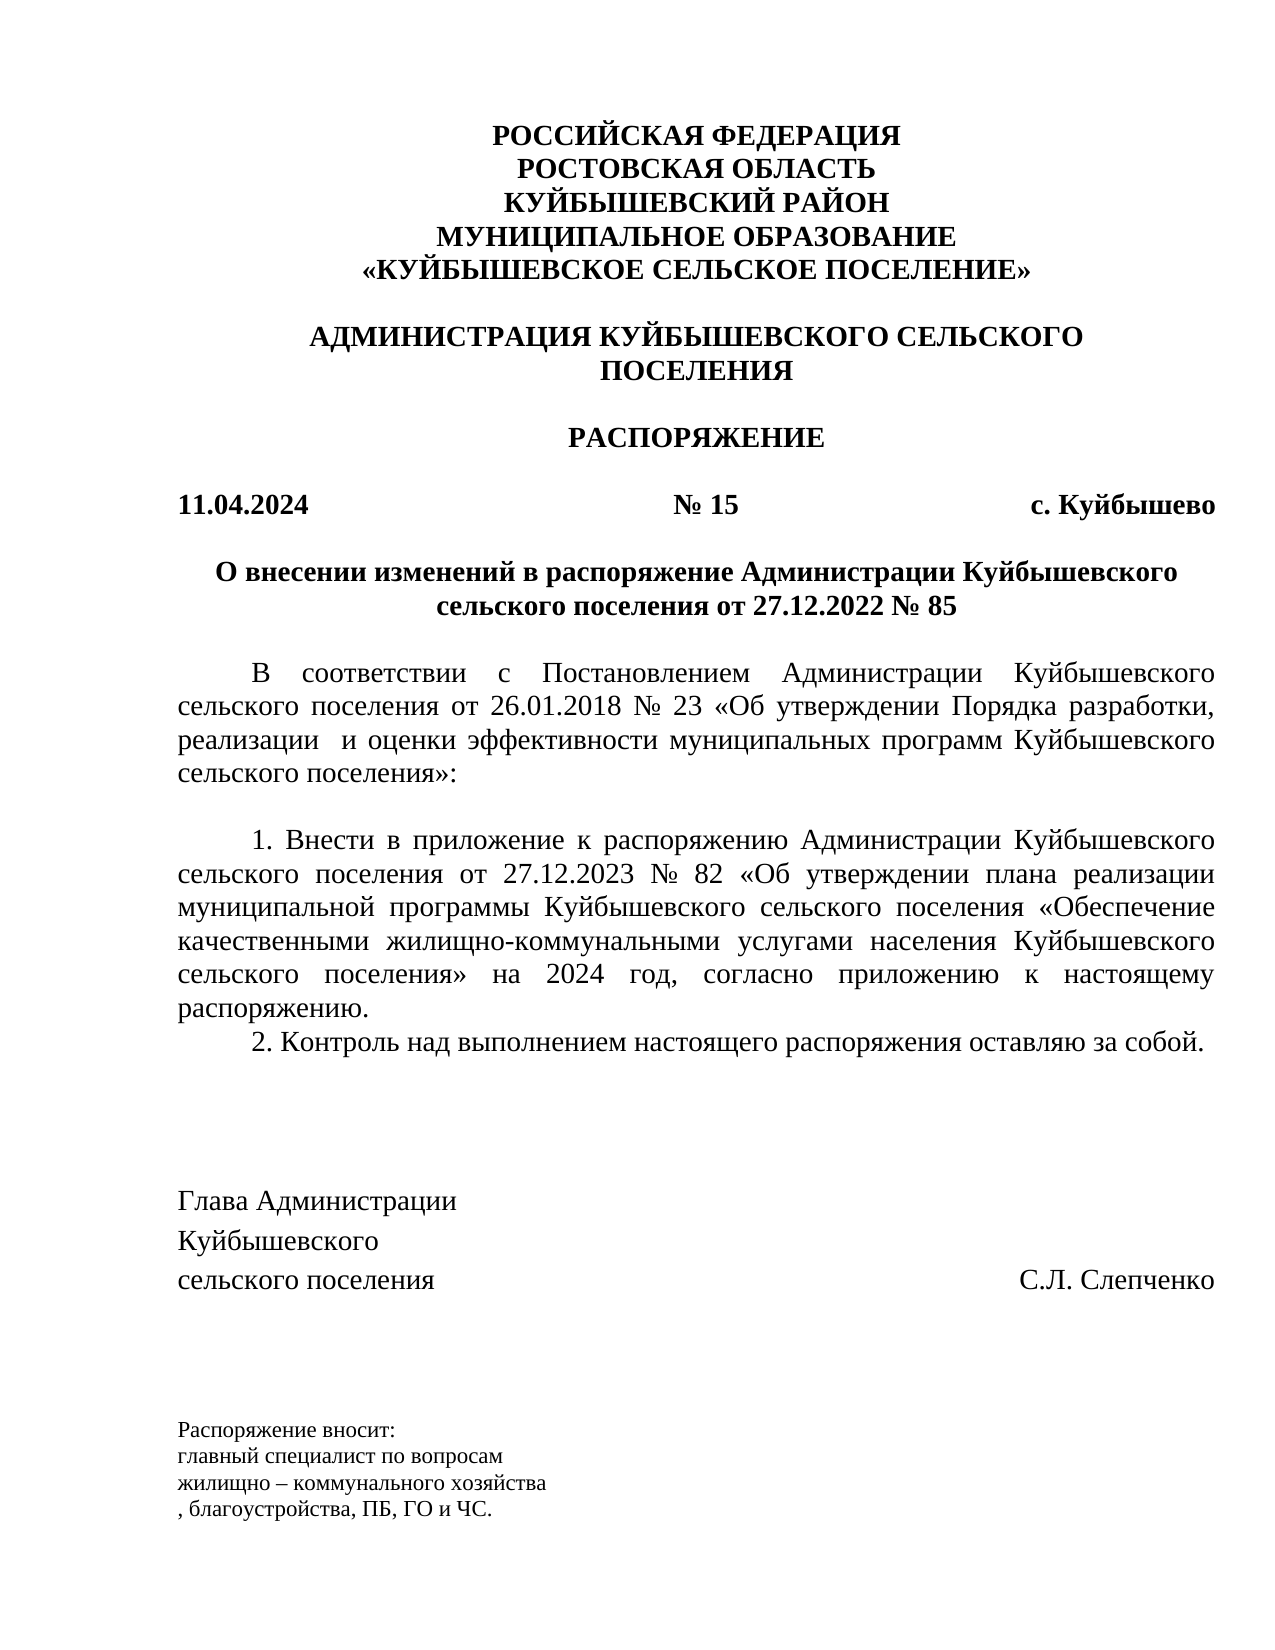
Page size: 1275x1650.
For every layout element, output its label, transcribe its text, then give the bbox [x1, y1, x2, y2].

text КУЙБЫШЕВСКИЙ РАЙОН [177, 185, 1216, 219]
text ПОСЕЛЕНИЯ [177, 353, 1216, 386]
text главный специалист по вопросам [177, 1442, 1216, 1468]
text 11.04.2024 № 15 с. Куйбышево [177, 487, 1216, 521]
text сельского поселения С.Л. Слепченко [177, 1262, 1216, 1296]
text РАСПОРЯЖЕНИЕ [177, 420, 1216, 453]
text О внесении изменений в распоряжение Администрации Куйбышевского сельского поселения от 27.12.2022 № 85 [177, 554, 1216, 621]
text «КУЙБЫШЕВСКОЕ СЕЛЬСКОЕ ПОСЕЛЕНИЕ» [177, 252, 1216, 286]
text Глава Администрации [177, 1183, 1216, 1216]
text , благоустройства, ПБ, ГО и ЧС. [177, 1495, 1216, 1521]
text АДМИНИСТРАЦИЯ КУЙБЫШЕВСКОГО СЕЛЬСКОГО [177, 319, 1216, 353]
text 1. Внести в приложение к распоряжению Администрации Куйбышевского сельского поселения от 27.12.2023 № 82 «Об утверждении плана реализации муниципальной программы Куйбышевского сельского поселения «Обеспечение качественными жилищно-коммунальными услугами населения Куйбышевского сельского поселения» на 2024 год, согласно приложению к настоящему распоряжению. [177, 822, 1216, 1024]
text Распоряжение вносит: [177, 1416, 1216, 1442]
text Куйбышевского [177, 1223, 1216, 1256]
text В соответствии с Постановлением Администрации Куйбышевского сельского поселения от 26.01.2018 № 23 «Об утверждении Порядка разработки, реализации и оценки эффективности муниципальных программ Куйбышевского сельского поселения»: [177, 655, 1216, 789]
text РОССИЙСКАЯ ФЕДЕРАЦИЯ [177, 118, 1216, 152]
text МУНИЦИПАЛЬНОЕ ОБРАЗОВАНИЕ [177, 219, 1216, 252]
text РОСТОВСКАЯ ОБЛАСТЬ [177, 152, 1216, 185]
text 2. Контроль над выполнением настоящего распоряжения оставляю за собой. [177, 1024, 1216, 1057]
text жилищно – коммунального хозяйства [177, 1468, 1216, 1495]
